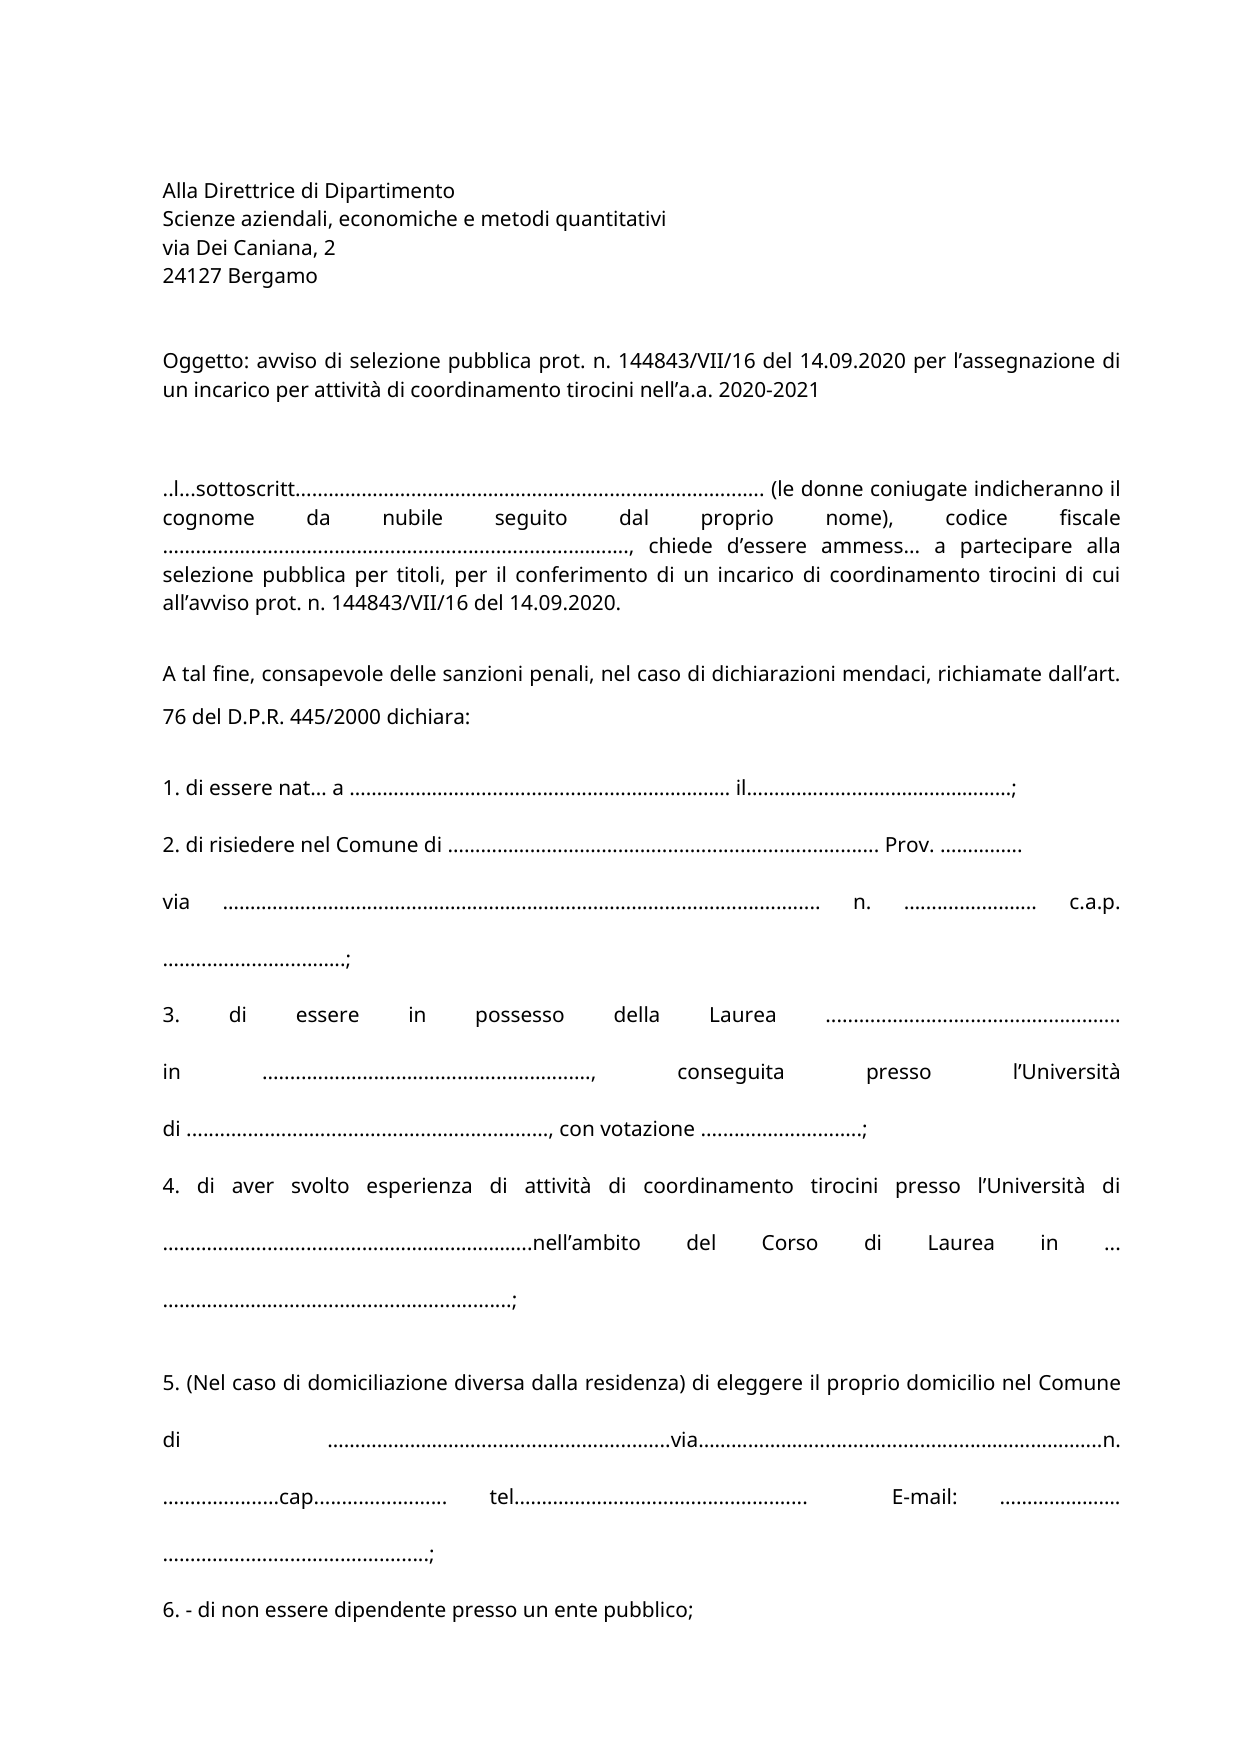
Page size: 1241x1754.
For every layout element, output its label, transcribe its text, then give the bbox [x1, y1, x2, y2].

text 24127 Bergamo [133, 261, 1122, 290]
text 6. - di non essere dipendente presso un ente pubblico; [162, 1596, 1122, 1624]
text Oggetto: avviso di selezione pubblica prot. n. 144843/VII/16 del 14.09.2020 per l’assegnazione di un incarico per attività di coordinamento tirocini nell’a.a. 2020-2021 [162, 347, 1122, 403]
text 1. di essere nat… a ……………………...........................……………… il…………...............…………………; [162, 773, 1122, 801]
text A tal fine, consapevole delle sanzioni penali, nel caso di dichiarazioni mendaci, richiamate dall’art. 76 del D.P.R. 445/2000 dichiara: [162, 659, 1122, 730]
text 5. (Nel caso di domiciliazione diversa dalla residenza) di eleggere il proprio domicilio nel Comune di ………………………...................................via……………….................................…………….......n.……...............cap........................ tel.…………………............................... E-mail: ………………….…………....................................; [162, 1368, 1122, 1567]
text 3. di essere in possesso della Laurea ..................................................... in ..........................................................., conseguita presso l’Università di ................................................................., con votazione .............................; [162, 1001, 1122, 1143]
text via ………............................………………………….………............................... n. …................….. c.a.p. ……...................……..; [162, 887, 1122, 972]
text via Dei Caniana, 2 [133, 233, 1122, 261]
text 4. di aver svolto esperienza di attività di coordinamento tirocini presso l’Università di ……………….......................……………………..nell’ambito del Corso di Laurea in ...………………….......................…................; [162, 1171, 1122, 1313]
text 2. di risiedere nel Comune di …………………….…….……........................................ Prov. ………..…. [162, 830, 1122, 858]
text Scienze aziendali, economiche e metodi quantitativi [133, 204, 1122, 233]
text ..l...sottoscritt......……………………………………..............……….............. (le donne coniugate indicheranno il cognome da nubile seguito dal proprio nome), codice fiscale ……………...........................................................………., chiede d’essere ammess... a partecipare alla selezione pubblica per titoli, per il conferimento di un incarico di coordinamento tirocini di cui all’avviso prot. n. 144843/VII/16 del 14.09.2020. [162, 474, 1122, 617]
text Alla Direttrice di Dipartimento [133, 176, 1122, 204]
